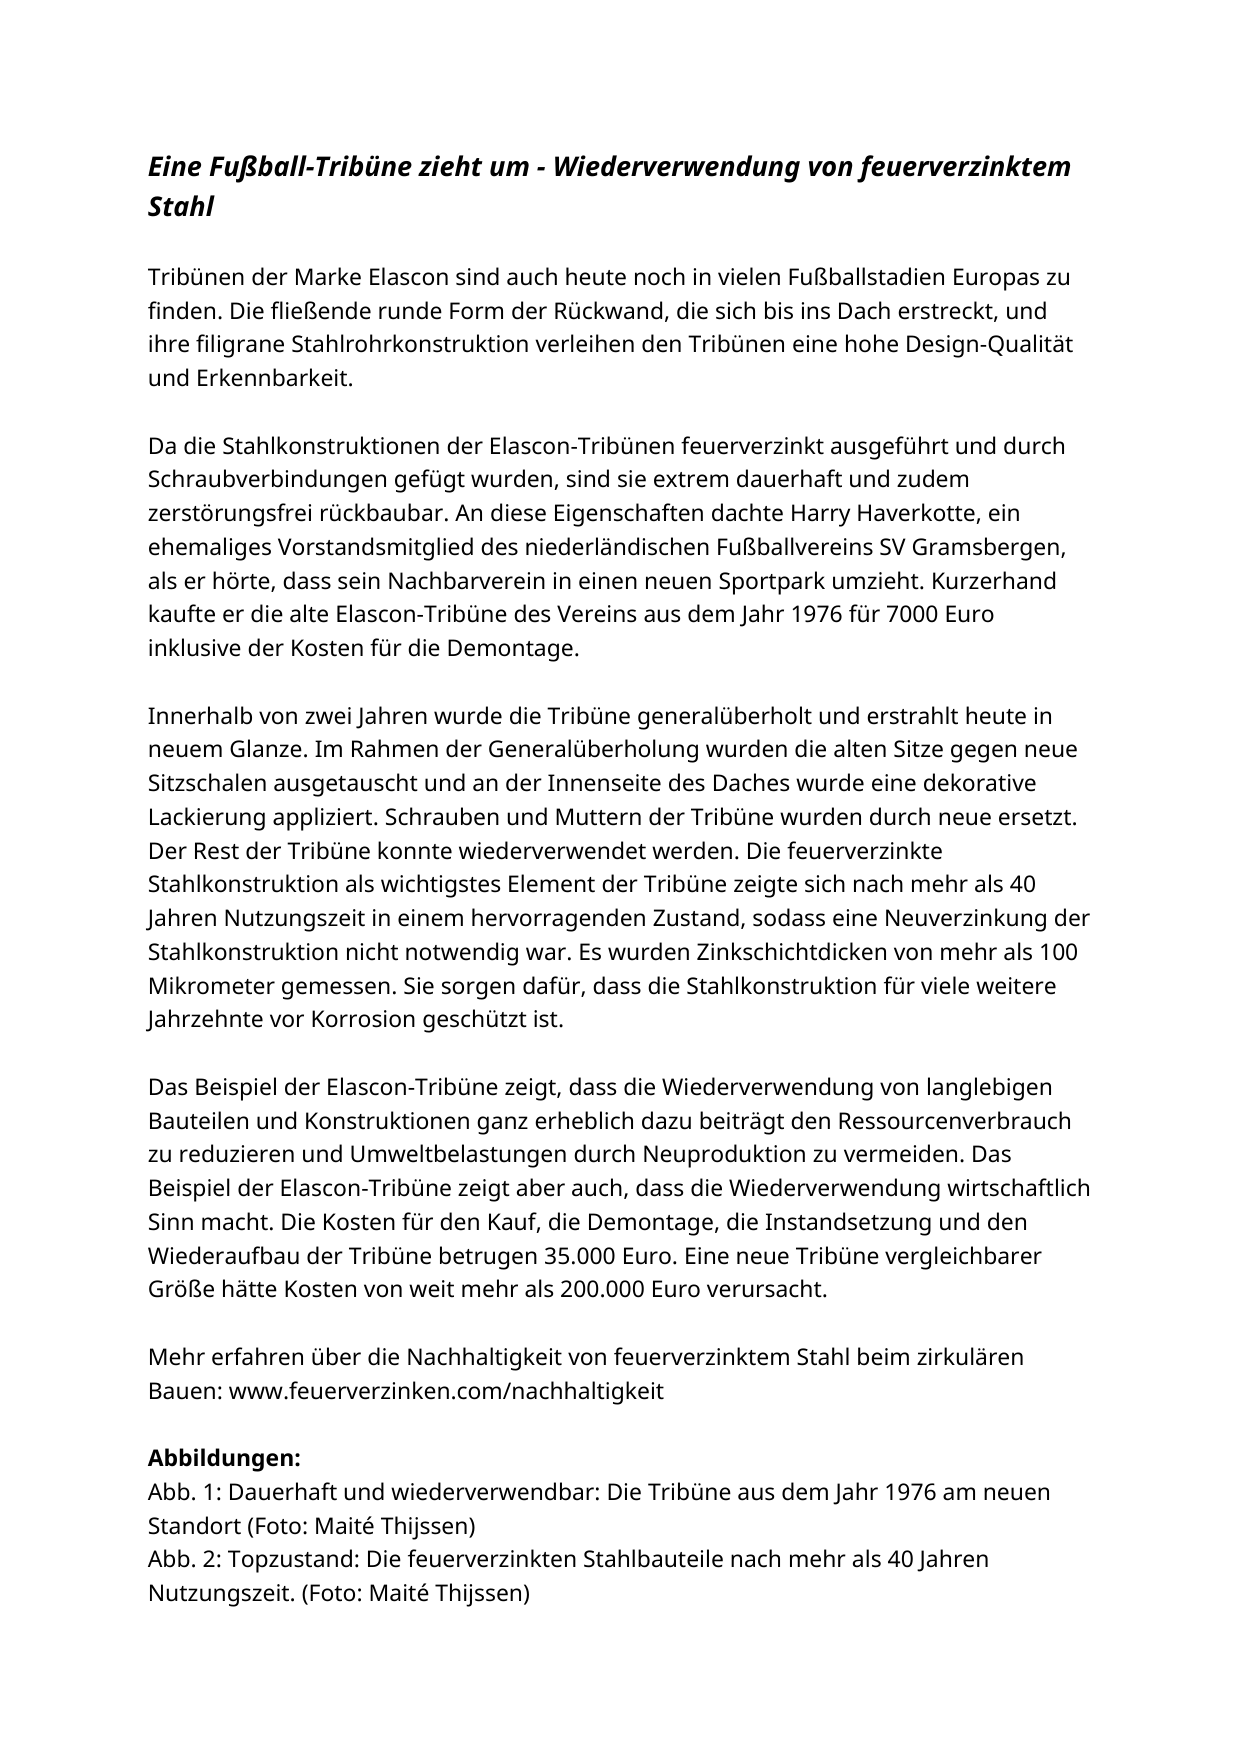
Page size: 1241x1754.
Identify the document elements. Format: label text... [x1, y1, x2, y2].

text Abbildungen: [148, 1442, 1093, 1473]
text Da die Stahlkonstruktionen der Elascon-Tribünen feuerverzinkt ausgeführt und durch Schraubverbindungen gefügt wurden, sind sie extrem dauerhaft und zudem zerstörungsfrei rückbaubar. An diese Eigenschaften dachte Harry Haverkotte, ein ehemaliges Vorstandsmitglied des niederländischen Fußballvereins SV Gramsbergen, als er hörte, dass sein Nachbarverein in einen neuen Sportpark umzieht. Kurzerhand kaufte er die alte Elascon-Tribüne des Vereins aus dem Jahr 1976 für 7000 Euro inklusive der Kosten für die Demontage. [148, 430, 1093, 663]
text Innerhalb von zwei Jahren wurde die Tribüne generalüberholt und erstrahlt heute in neuem Glanze. Im Rahmen der Generalüberholung wurden die alten Sitze gegen neue Sitzschalen ausgetauscht und an der Innenseite des Daches wurde eine dekorative Lackierung appliziert. Schrauben und Muttern der Tribüne wurden durch neue ersetzt. Der Rest der Tribüne konnte wiederverwendet werden. Die feuerverzinkte Stahlkonstruktion als wichtigstes Element der Tribüne zeigte sich nach mehr als 40 Jahren Nutzungszeit in einem hervorragenden Zustand, sodass eine Neuverzinkung der Stahlkonstruktion nicht notwendig war. Es wurden Zinkschichtdicken von mehr als 100 Mikrometer gemessen. Sie sorgen dafür, dass die Stahlkonstruktion für viele weitere Jahrzehnte vor Korrosion geschützt ist. [148, 700, 1093, 1035]
text Das Beispiel der Elascon-Tribüne zeigt, dass die Wiederverwendung von langlebigen Bauteilen und Konstruktionen ganz erheblich dazu beiträgt den Ressourcenverbrauch zu reduzieren und Umweltbelastungen durch Neuproduktion zu vermeiden. Das Beispiel der Elascon-Tribüne zeigt aber auch, dass die Wiederverwendung wirtschaftlich Sinn macht. Die Kosten für den Kauf, die Demontage, die Instandsetzung und den Wiederaufbau der Tribüne betrugen 35.000 Euro. Eine neue Tribüne vergleichbarer Größe hätte Kosten von weit mehr als 200.000 Euro verursacht. [148, 1071, 1093, 1305]
text Abb. 2: Topzustand: Die feuerverzinkten Stahlbauteile nach mehr als 40 Jahren Nutzungszeit. (Foto: Maité Thijssen) [148, 1543, 1093, 1608]
text Mehr erfahren über die Nachhaltigkeit von feuerverzinktem Stahl beim zirkulären Bauen: www.feuerverzinken.com/nachhaltigkeit [148, 1341, 1093, 1406]
text Eine Fußball-Tribüne zieht um - Wiederverwendung von feuerverzinktem Stahl [148, 148, 1093, 224]
text Abb. 1: Dauerhaft und wiederverwendbar: Die Tribüne aus dem Jahr 1976 am neuen Standort (Foto: Maité Thijssen) [148, 1476, 1093, 1541]
text Tribünen der Marke Elascon sind auch heute noch in vielen Fußballstadien Europas zu finden. Die fließende runde Form der Rückwand, die sich bis ins Dach erstreckt, und ihre filigrane Stahlrohrkonstruktion verleihen den Tribünen eine hohe Design-Qualität und Erkennbarkeit. [148, 261, 1093, 393]
